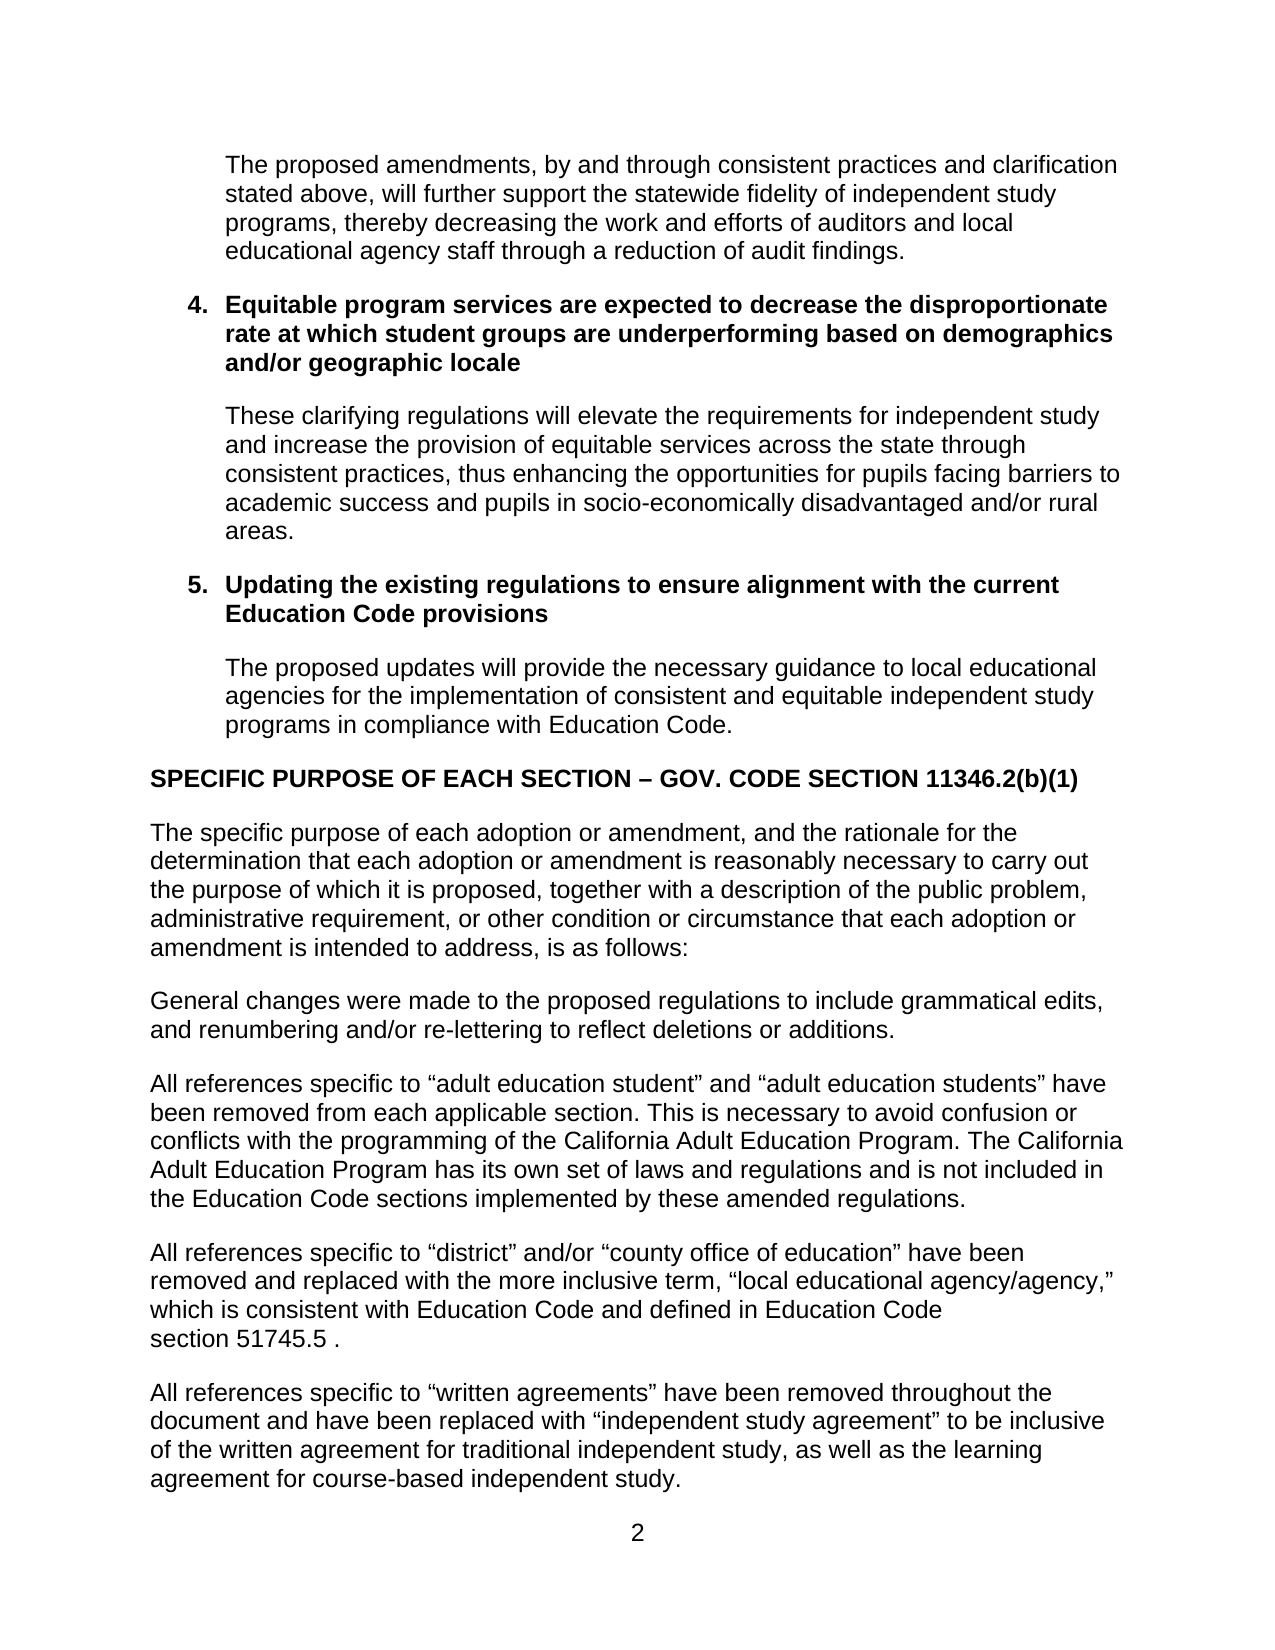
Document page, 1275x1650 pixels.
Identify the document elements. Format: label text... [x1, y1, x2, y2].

list Updating the existing regulations to ensure alignment with the current Education Code provisions [187, 570, 1125, 627]
list The proposed amendments, by and through consistent practices and clarification stated above, will further support the statewide fidelity of independent study programs, thereby decreasing the work and efforts of auditors and local educational agency staff through a reduction of audit findings. [225, 150, 1125, 265]
text General changes were made to the proposed regulations to include grammatical edits, and renumbering and/or re-lettering to reflect deletions or additions. [150, 986, 1125, 1044]
list Equitable program services are expected to decrease the disproportionate rate at which student groups are underperforming based on demographics and/or geographic locale [187, 290, 1125, 376]
list These clarifying regulations will elevate the requirements for independent study and increase the provision of equitable services across the state through consistent practices, thus enhancing the opportunities for pupils facing barriers to academic success and pupils in socio-economically disadvantaged and/or rural areas. [225, 401, 1125, 545]
subtitle SPECIFIC PURPOSE OF EACH SECTION – GOV. CODE SECTION 11346.2(b)(1) [150, 764, 1125, 792]
text All references specific to “district” and/or “county office of education” have been removed and replaced with the more inclusive term, “local educational agency/agency,” which is consistent with Education Code and defined in Education Code section 51745.5 . [150, 1237, 1125, 1352]
text All references specific to “written agreements” have been removed throughout the document and have been replaced with “independent study agreement” to be inclusive of the written agreement for traditional independent study, as well as the learning agreement for course-based independent study. [150, 1377, 1125, 1492]
text The proposed updates will provide the necessary guidance to local educational agencies for the implementation of consistent and equitable independent study programs in compliance with Education Code. [225, 652, 1125, 739]
text The specific purpose of each adoption or amendment, and the rationale for the determination that each adoption or amendment is reasonably necessary to carry out the purpose of which it is proposed, together with a description of the public problem, administrative requirement, or other condition or circumstance that each adoption or amendment is intended to address, is as follows: [150, 817, 1125, 961]
text All references specific to “adult education student” and “adult education students” have been removed from each applicable section. This is necessary to avoid confusion or conflicts with the programming of the California Adult Education Program. The California Adult Education Program has its own set of laws and regulations and is not included in the Education Code sections implemented by these amended regulations. [150, 1069, 1125, 1212]
